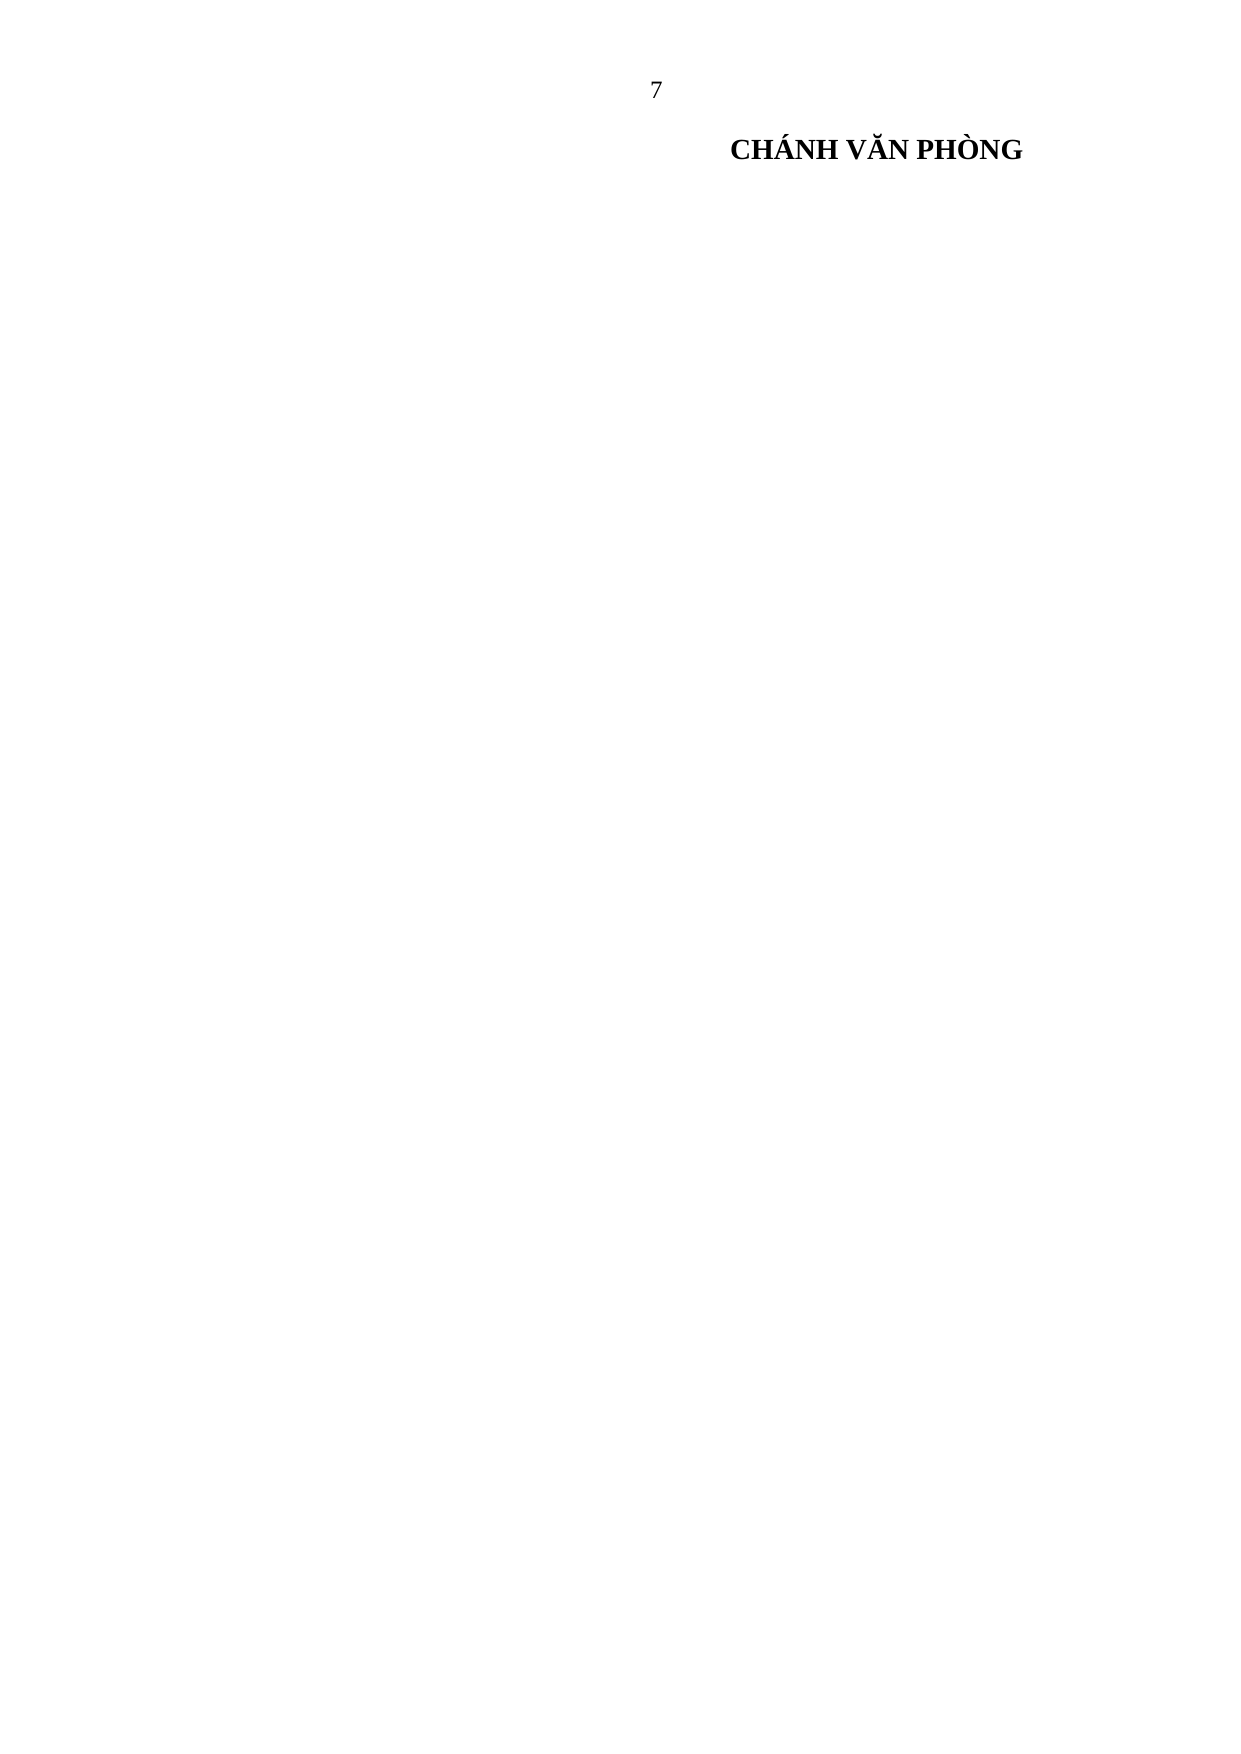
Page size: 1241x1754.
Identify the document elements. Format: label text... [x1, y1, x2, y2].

text CHÁNH VĂN PHÒNG [150, 132, 1162, 166]
